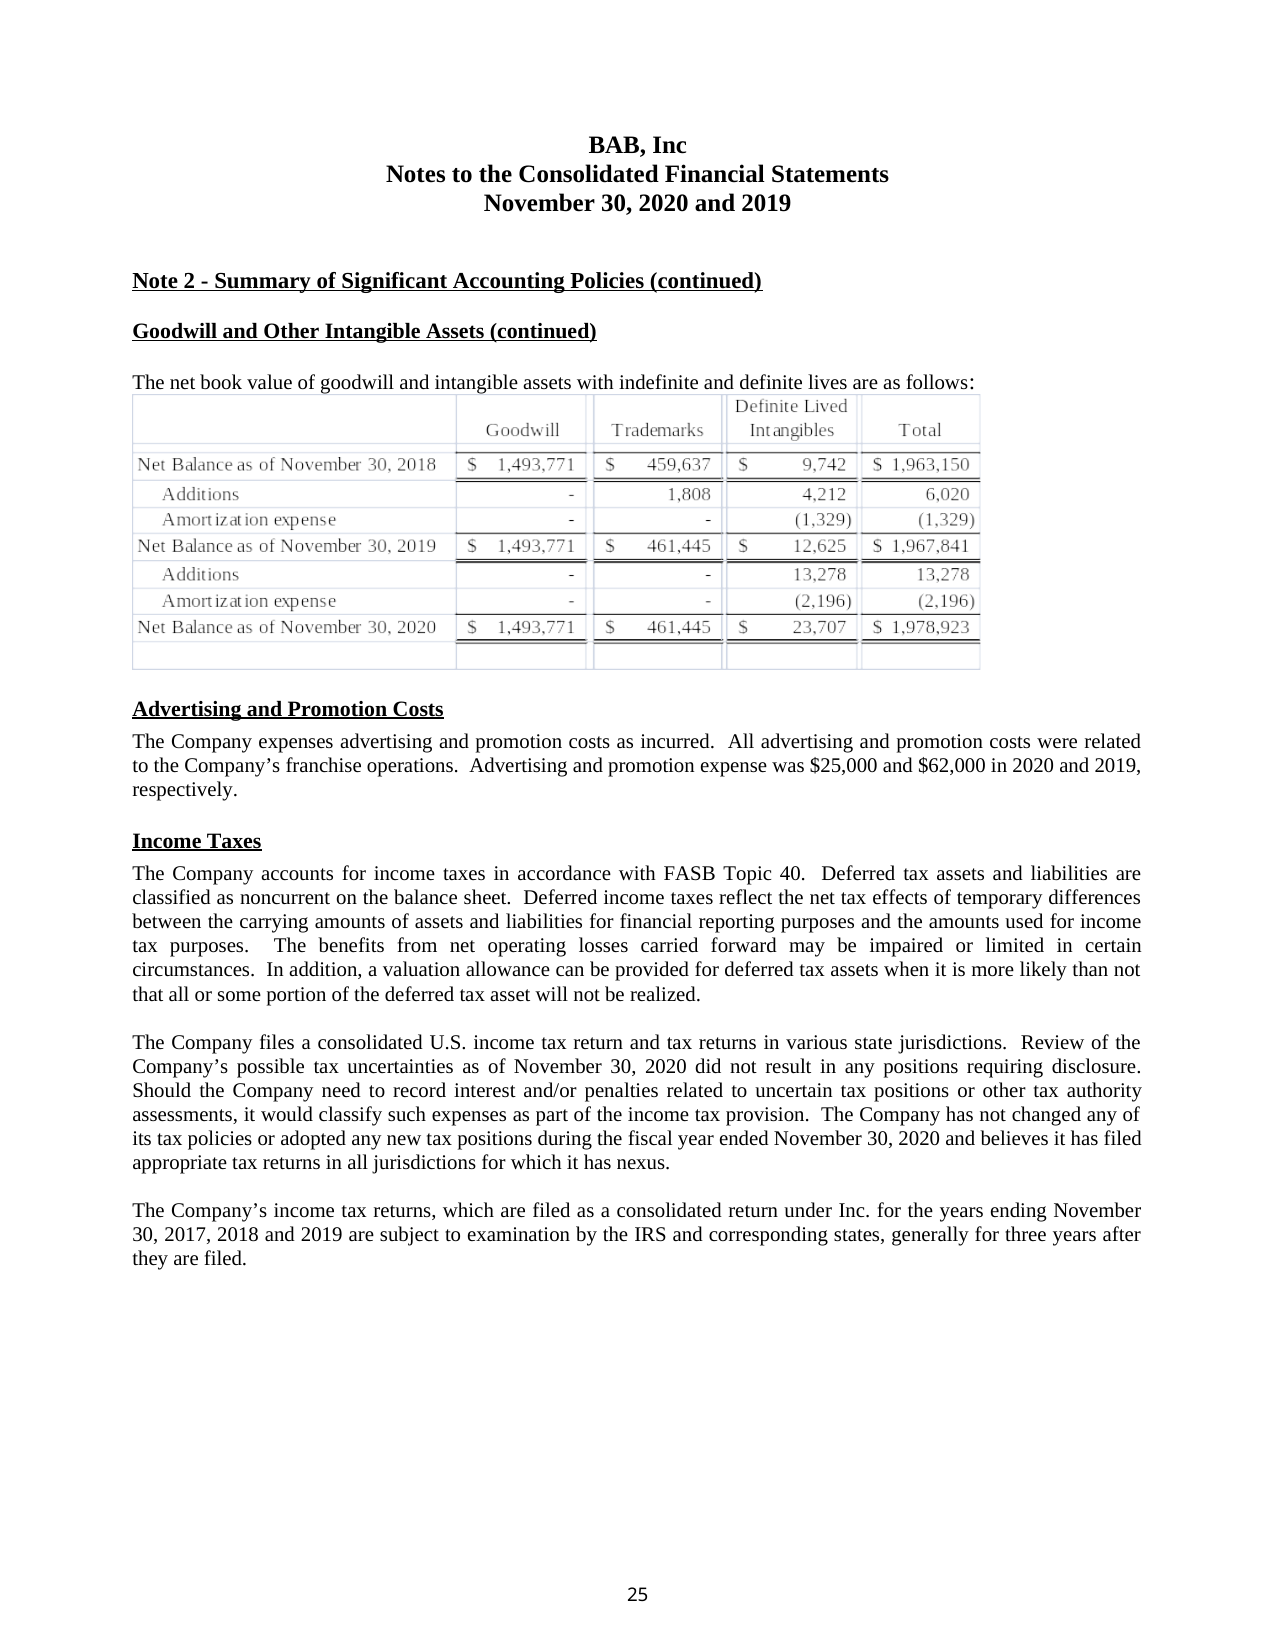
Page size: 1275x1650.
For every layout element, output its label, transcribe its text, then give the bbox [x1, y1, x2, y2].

text The Company’s income tax returns, which are filed as a consolidated return under Inc. for the years ending November 30, 2017, 2018 and 2019 are subject to examination by the IRS and corresponding states, generally for three years after they are filed. [132, 1198, 1143, 1270]
text The Company expenses advertising and promotion costs as incurred. All advertising and promotion costs were related to the Company’s franchise operations. Advertising and promotion expense was $25,000 and $62,000 in 2020 and 2019, respectively. [132, 729, 1143, 801]
text BAB, Inc [132, 130, 1143, 159]
text The Company accounts for income taxes in accordance with FASB Topic 40. Deferred tax assets and liabilities are classified as noncurrent on the balance sheet. Deferred income taxes reflect the net tax effects of temporary differences between the carrying amounts of assets and liabilities for financial reporting purposes and the amounts used for income tax purposes. The benefits from net operating losses carried forward may be impaired or limited in certain circumstances. In addition, a valuation allowance can be provided for deferred tax assets when it is more likely than not that all or some portion of the deferred tax asset will not be realized. [132, 861, 1143, 1006]
text Note 2 - Summary of Significant Accounting Policies (continued) [132, 267, 1143, 293]
text The net book value of goodwill and intangible assets with indefinite and definite lives are as follows: [132, 368, 1143, 394]
text The Company files a consolidated U.S. income tax return and tax returns in various state jurisdictions. Review of the Company’s possible tax uncertainties as of November 30, 2020 did not result in any positions requiring disclosure. Should the Company need to record interest and/or penalties related to uncertain tax positions or other tax authority assessments, it would classify such expenses as part of the income tax provision. The Company has not changed any of its tax policies or adopted any new tax positions during the fiscal year ended November 30, 2020 and believes it has filed appropriate tax returns in all jurisdictions for which it has nexus. [132, 1029, 1143, 1174]
text Income Taxes [132, 828, 1143, 853]
text November 30, 2020 and 2019 [132, 188, 1143, 217]
subtitle Advertising and Promotion Costs [132, 696, 1143, 721]
text Notes to the Consolidated Financial Statements [132, 159, 1143, 188]
text Goodwill and Other Intangible Assets (continued) [132, 318, 1143, 344]
